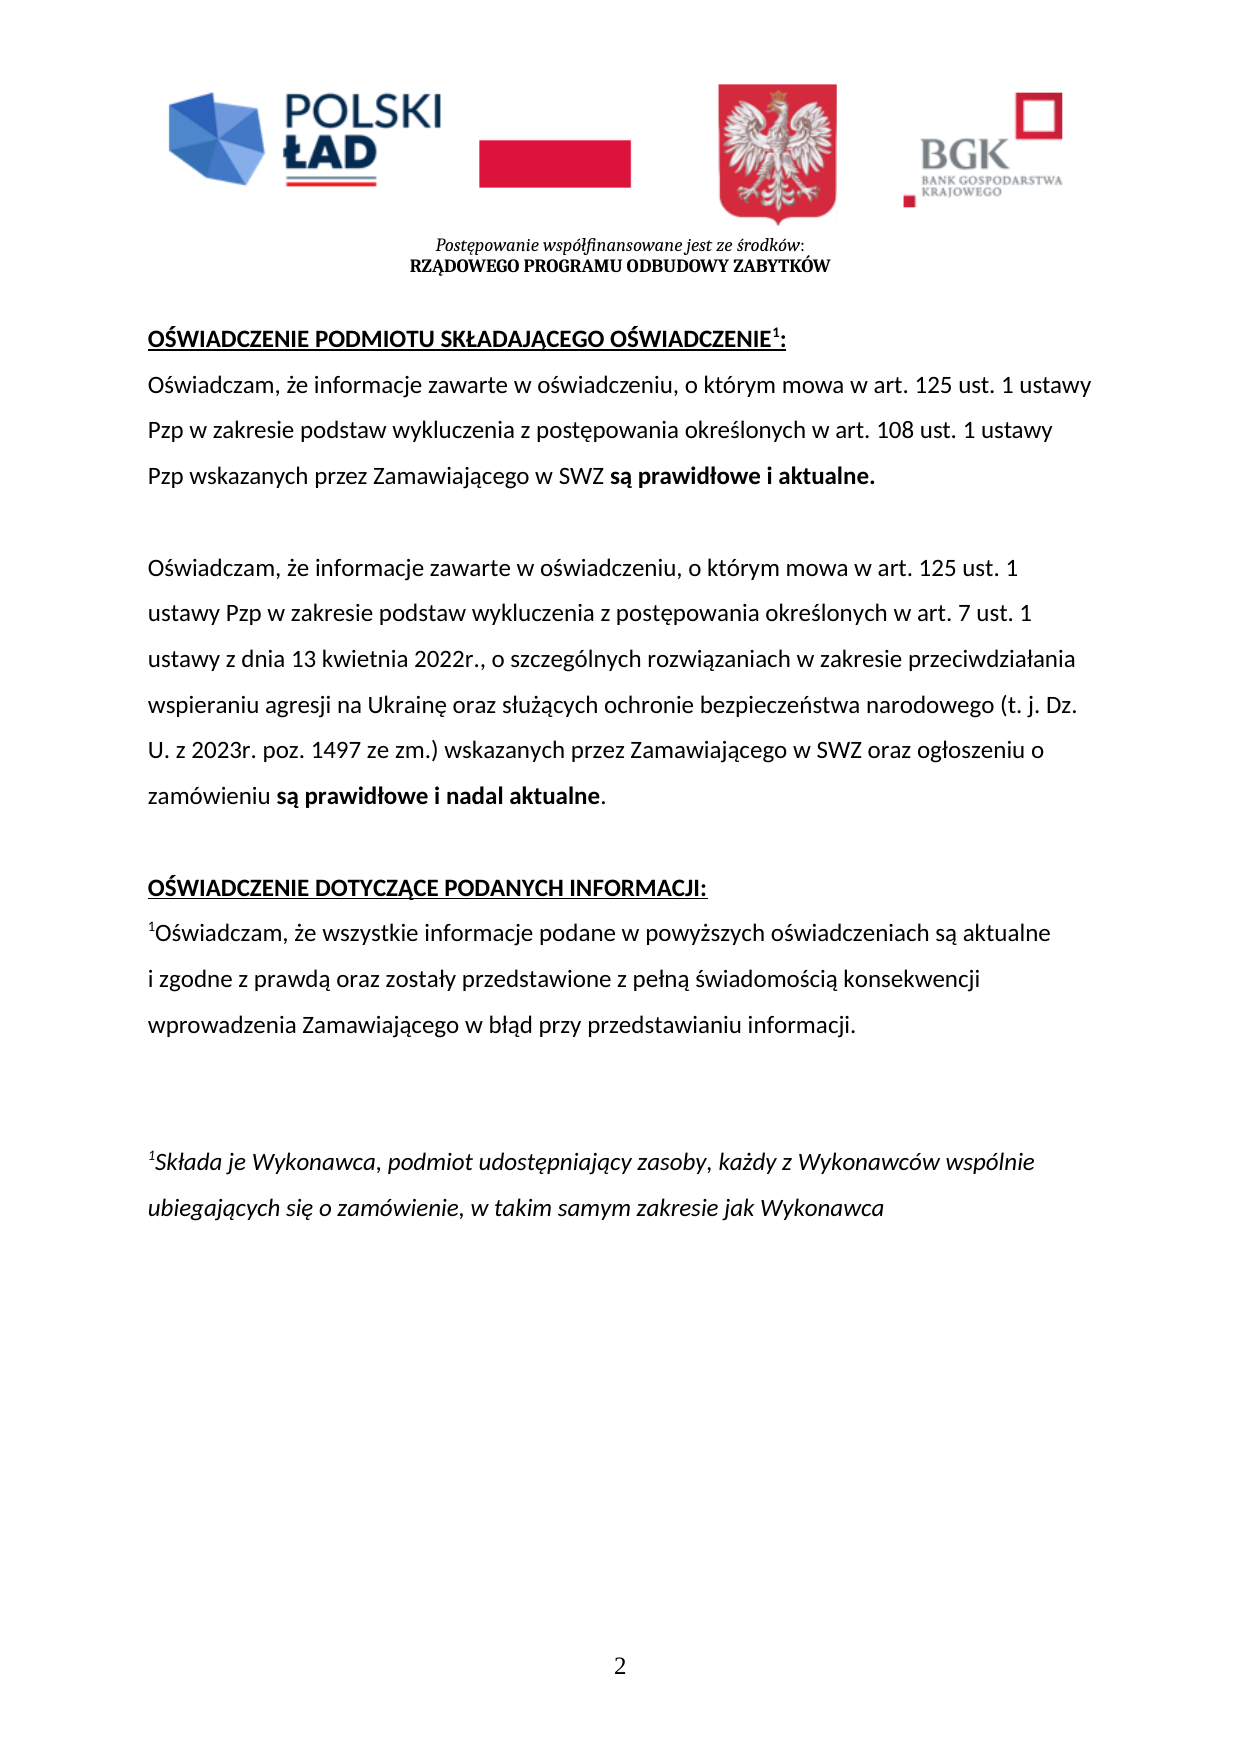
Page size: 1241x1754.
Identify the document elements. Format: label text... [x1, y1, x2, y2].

text 1Składa je Wykonawca, podmiot udostępniający zasoby, każdy z Wykonawców wspólnie ubiegających się o zamówienie, w takim samym zakresie jak Wykonawca [148, 1146, 1093, 1222]
text OŚWIADCZENIE PODMIOTU SKŁADAJĄCEGO OŚWIADCZENIE1: [148, 323, 1093, 353]
picture [147, 58, 1093, 234]
text 1Oświadczam, że wszystkie informacje podane w powyższych oświadczeniach są aktualne i zgodne z prawdą oraz zostały przedstawione z pełną świadomością konsekwencji wprowadzenia Zamawiającego w błąd przy przedstawianiu informacji. [148, 917, 1093, 1039]
text Oświadczam, że informacje zawarte w oświadczeniu, o którym mowa w art. 125 ust. 1 ustawy Pzp w zakresie podstaw wykluczenia z postępowania określonych w art. 108 ust. 1 ustawy Pzp wskazanych przez Zamawiającego w SWZ są prawidłowe i aktualne. [148, 369, 1093, 491]
text Oświadczam, że informacje zawarte w oświadczeniu, o którym mowa w art. 125 ust. 1 ustawy Pzp w zakresie podstaw wykluczenia z postępowania określonych w art. 7 ust. 1 ustawy z dnia 13 kwietnia 2022r., o szczególnych rozwiązaniach w zakresie przeciwdziałania wspieraniu agresji na Ukrainę oraz służących ochronie bezpieczeństwa narodowego (t. j. Dz. U. z 2023r. poz. 1497 ze zm.) wskazanych przez Zamawiającego w SWZ oraz ogłoszeniu o zamówieniu są prawidłowe i nadal aktualne. [148, 552, 1093, 811]
text OŚWIADCZENIE DOTYCZĄCE PODANYCH INFORMACJI: [148, 872, 1093, 902]
